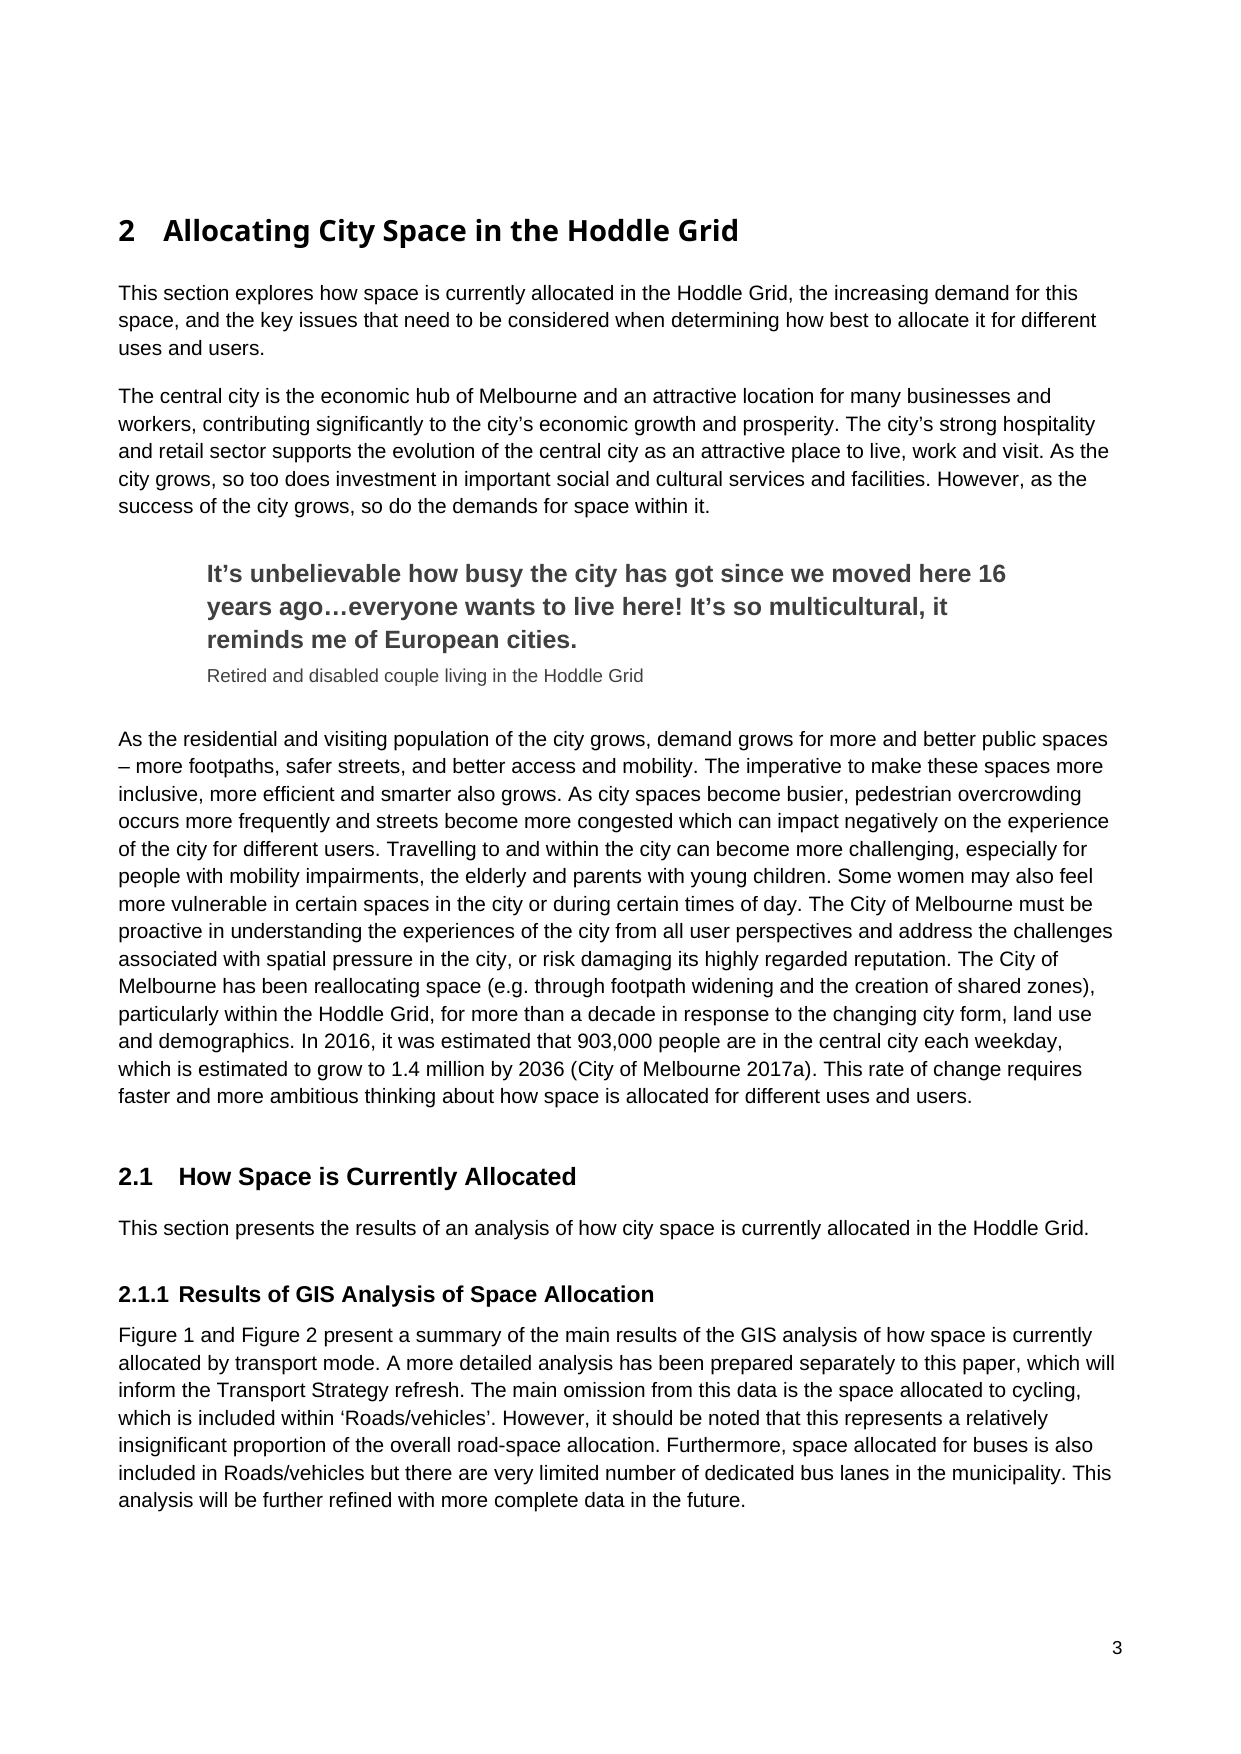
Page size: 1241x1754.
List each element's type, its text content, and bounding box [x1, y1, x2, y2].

text The central city is the economic hub of Melbourne and an attractive location for many businesses and workers, contributing significantly to the city’s economic growth and prosperity. The city’s strong hospitality and retail sector supports the evolution of the central city as an attractive place to live, work and visit. As the city grows, so too does investment in important social and cultural services and facilities. However, as the success of the city grows, so do the demands for space within it. [118, 384, 1122, 518]
text As the residential and visiting population of the city grows, demand grows for more and better public spaces – more footpaths, safer streets, and better access and mobility. The imperative to make these spaces more inclusive, more efficient and smarter also grows. As city spaces become busier, pedestrian overcrowding occurs more frequently and streets become more congested which can impact negatively on the experience of the city for different users. Travelling to and within the city can become more challenging, especially for people with mobility impairments, the elderly and parents with young children. Some women may also feel more vulnerable in certain spaces in the city or during certain times of day. The City of Melbourne must be proactive in understanding the experiences of the city from all user perspectives and address the challenges associated with spatial pressure in the city, or risk damaging its highly regarded reputation. The City of Melbourne has been reallocating space (e.g. through footpath widening and the creation of shared zones), particularly within the Hoddle Grid, for more than a decade in response to the changing city form, land use and demographics. In 2016, it was estimated that 903,000 people are in the central city each weekday, which is estimated to grow to 1.4 million by 2036 (City of Melbourne 2017a). This rate of change requires faster and more ambitious thinking about how space is allocated for different uses and users. [118, 727, 1122, 1108]
subtitle Results of GIS Analysis of Space Allocation [118, 1281, 1122, 1307]
text It’s unbelievable how busy the city has got since we moved here 16 years ago…everyone wants to live here! It’s so multicultural, it reminds me of European cities. [207, 559, 1033, 654]
text This section explores how space is currently allocated in the Hoddle Grid, the increasing demand for this space, and the key issues that need to be considered when determining how best to allocate it for different uses and users. [118, 281, 1122, 360]
text Retired and disabled couple living in the Hoddle Grid [207, 664, 1033, 686]
subtitle Allocating City Space in the Hoddle Grid [118, 210, 1122, 250]
text Figure 1 and Figure 2 present a summary of the main results of the GIS analysis of how space is currently allocated by transport mode. A more detailed analysis has been prepared separately to this paper, which will inform the Transport Strategy refresh. The main omission from this data is the space allocated to cycling, which is included within ‘Roads/vehicles’. However, it should be noted that this represents a relatively insignificant proportion of the overall road-space allocation. Furthermore, space allocated for buses is also included in Roads/vehicles but there are very limited number of dedicated bus lanes in the municipality. This analysis will be further refined with more complete data in the future. [118, 1323, 1122, 1512]
subtitle How Space is Currently Allocated [118, 1162, 1122, 1191]
text This section presents the results of an analysis of how city space is currently allocated in the Hoddle Grid. [118, 1216, 1122, 1239]
